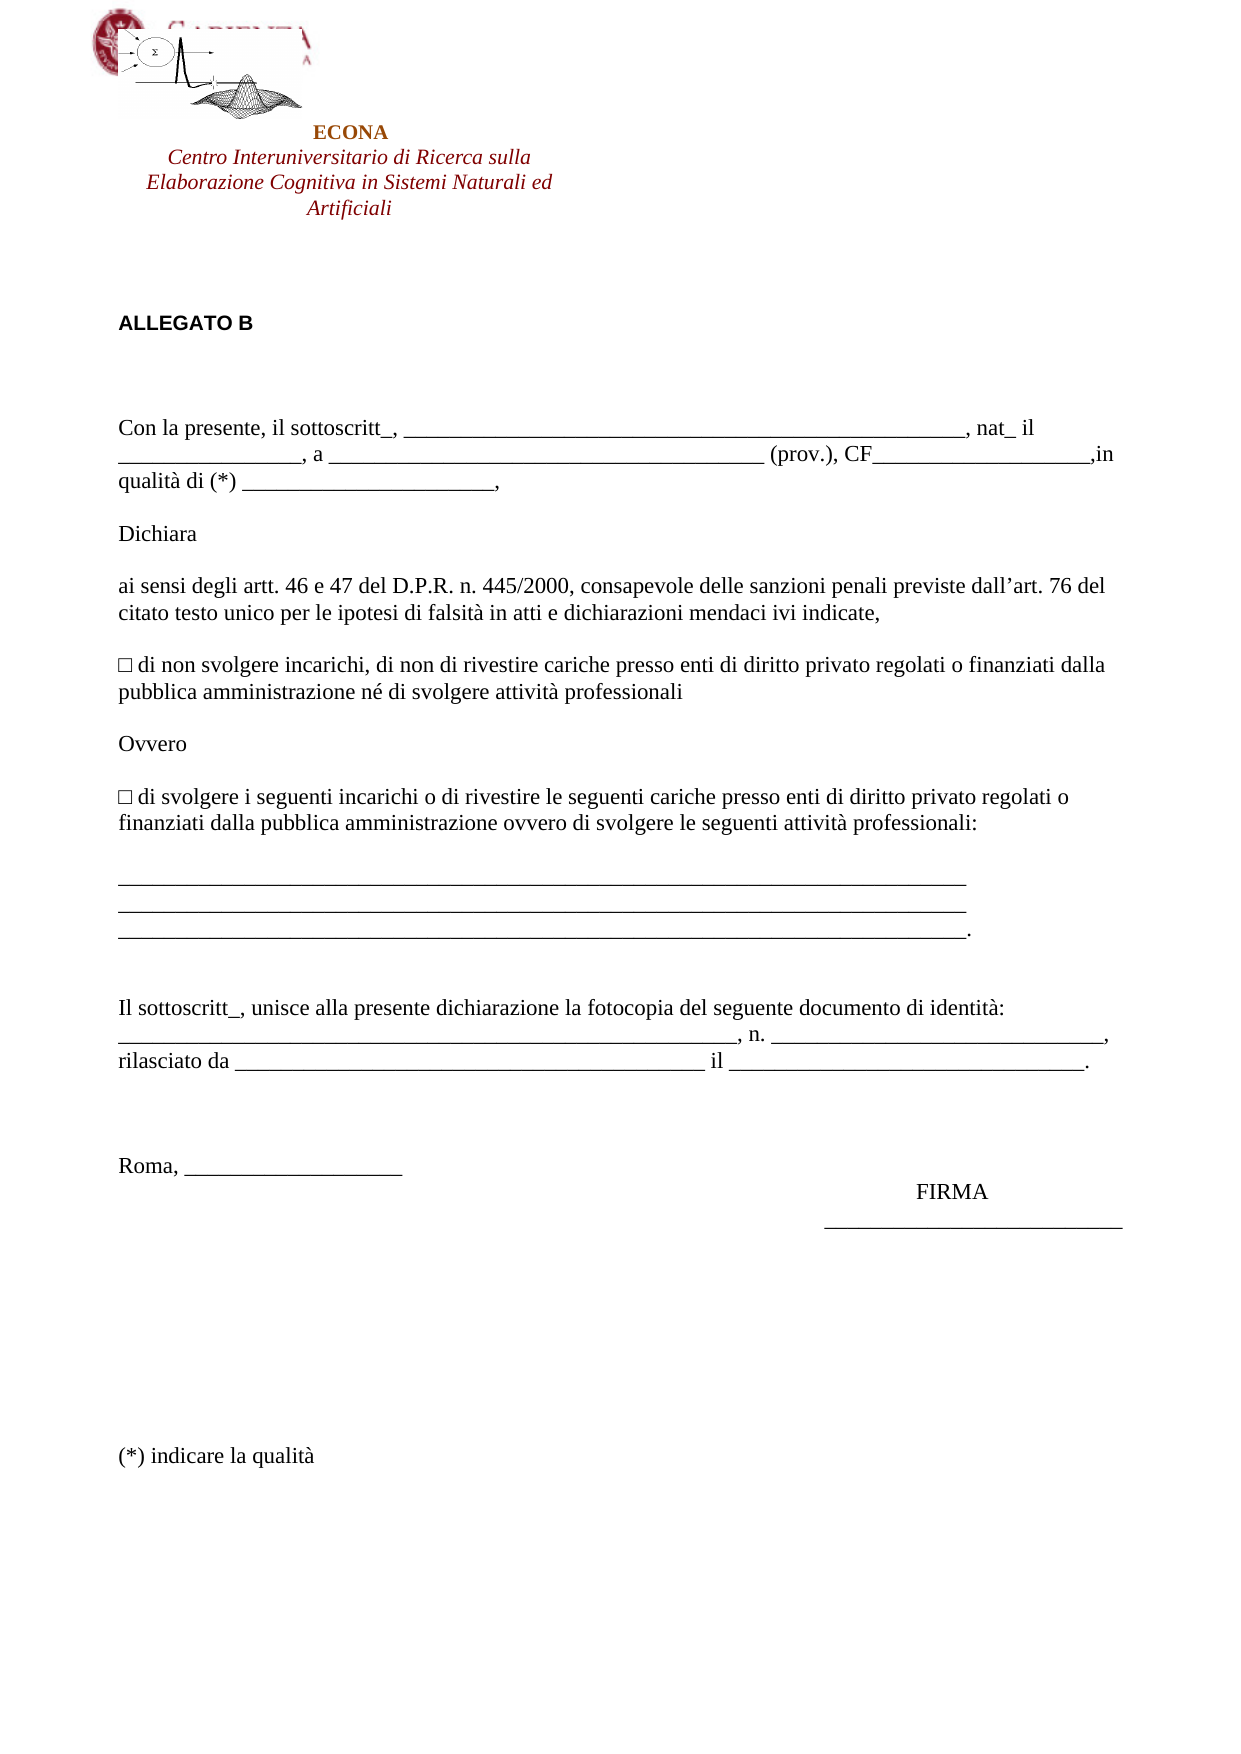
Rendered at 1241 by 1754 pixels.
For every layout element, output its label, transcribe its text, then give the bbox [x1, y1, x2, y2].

text (*) indicare la qualità [118, 1442, 1122, 1468]
text rilasciato da _________________________________________ il _______________________________. [118, 1047, 1122, 1073]
text __________________________________________________________________________ [118, 888, 1122, 915]
text ______________________________________________________, n. _____________________________, [118, 1020, 1122, 1047]
text ai sensi degli artt. 46 e 47 del D.P.R. n. 445/2000, consapevole delle sanzioni penali previste dall’art. 76 del citato testo unico per le ipotesi di falsità in atti e dichiarazioni mendaci ivi indicate, [118, 572, 1122, 625]
text __________________________________________________________________________. [118, 915, 1122, 941]
text Roma, ___________________ [118, 1152, 1122, 1178]
text Con la presente, il sottoscritt_, _________________________________________________, nat_ il ________________, a ______________________________________ (prov.), CF___________________,in qualità di (*) ______________________, [118, 414, 1122, 493]
text FIRMA [708, 1178, 1122, 1205]
text □ di non svolgere incarichi, di non di rivestire cariche presso enti di diritto privato regolati o finanziati dalla pubblica amministrazione né di svolgere attività professionali [118, 651, 1122, 704]
text Il sottoscritt_, unisce alla presente dichiarazione la fotocopia del seguente documento di identità: [118, 994, 1122, 1020]
text __________________________ [118, 1205, 1122, 1231]
picture [58, 0, 332, 83]
text □ di svolgere i seguenti incarichi o di rivestire le seguenti cariche presso enti di diritto privato regolati o finanziati dalla pubblica amministrazione ovvero di svolgere le seguenti attività professionali: [118, 783, 1122, 836]
text Ovvero [118, 730, 1122, 757]
text Dichiara [118, 519, 1122, 546]
text __________________________________________________________________________ [118, 862, 1122, 888]
text ALLEGATO B [118, 311, 1122, 335]
